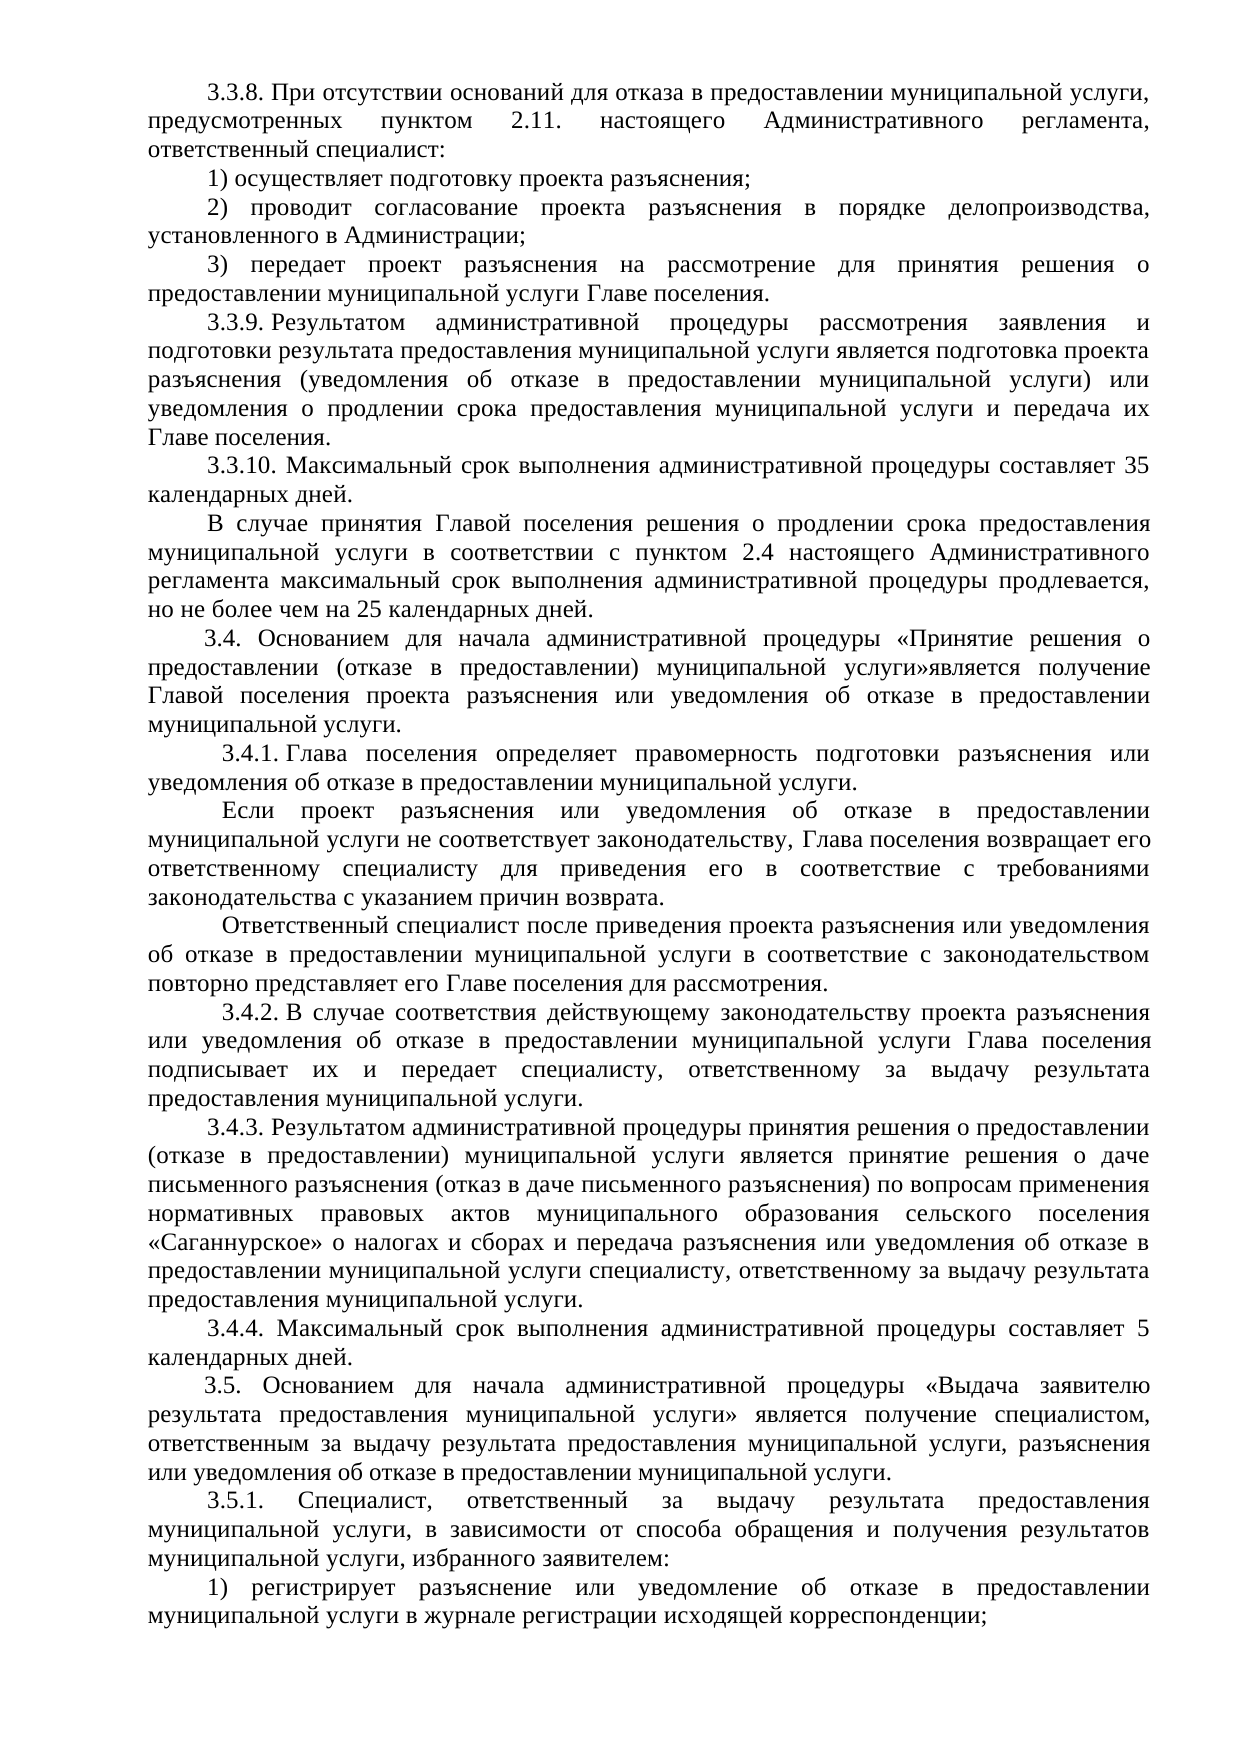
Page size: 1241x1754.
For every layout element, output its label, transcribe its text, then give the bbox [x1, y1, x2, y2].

text 3.4. Основанием для начала административной процедуры «Принятие решения о предоставлении (отказе в предоставлении) муниципальной услуги»является получение Главой поселения проекта разъяснения или уведомления об отказе в предоставлении муниципальной услуги. [148, 623, 1152, 738]
text Если проект разъяснения или уведомления об отказе в предоставлении муниципальной услуги не соответствует законодательству, Глава поселения возвращает его ответственному специалисту для приведения его в соответствие с требованиями законодательства с указанием причин возврата. [148, 796, 1152, 911]
text 1) осуществляет подготовку проекта разъяснения; [148, 163, 1152, 192]
text 3.3.10. Максимальный срок выполнения административной процедуры составляет 35 календарных дней. [148, 451, 1152, 508]
text 3) передает проект разъяснения на рассмотрение для принятия решения о предоставлении муниципальной услуги Главе поселения. [148, 249, 1152, 307]
text Ответственный специалист после приведения проекта разъяснения или уведомления об отказе в предоставлении муниципальной услуги в соответствие с законодательством повторно представляет его Главе поселения для рассмотрения. [148, 911, 1152, 997]
text 3.4.2. В случае соответствия действующему законодательству проекта разъяснения или уведомления об отказе в предоставлении муниципальной услуги Глава поселения подписывает их и передает специалисту, ответственному за выдачу результата предоставления муниципальной услуги. [148, 997, 1152, 1112]
text 3.5.1. Специалист, ответственный за выдачу результата предоставления муниципальной услуги, в зависимости от способа обращения и получения результатов муниципальной услуги, избранного заявителем: [148, 1486, 1152, 1572]
text 3.4.3. Результатом административной процедуры принятия решения о предоставлении (отказе в предоставлении) муниципальной услуги является принятие решения о даче письменного разъяснения (отказ в даче письменного разъяснения) по вопросам применения нормативных правовых актов муниципального образования сельского поселения «Саганнурское» о налогах и сборах и передача разъяснения или уведомления об отказе в предоставлении муниципальной услуги специалисту, ответственному за выдачу результата предоставления муниципальной услуги. [148, 1112, 1152, 1313]
text 3.3.8. При отсутствии оснований для отказа в предоставлении муниципальной услуги, предусмотренных пунктом 2.11. настоящего Административного регламента, ответственный специалист: [148, 77, 1152, 163]
text 3.4.4. Максимальный срок выполнения административной процедуры составляет 5 календарных дней. [148, 1313, 1152, 1371]
text 1) регистрирует разъяснение или уведомление об отказе в предоставлении муниципальной услуги в журнале регистрации исходящей корреспонденции; [148, 1572, 1152, 1629]
text 3.5. Основанием для начала административной процедуры «Выдача заявителю результата предоставления муниципальной услуги» является получение специалистом, ответственным за выдачу результата предоставления муниципальной услуги, разъяснения или уведомления об отказе в предоставлении муниципальной услуги. [148, 1371, 1152, 1486]
text 3.3.9. Результатом административной процедуры рассмотрения заявления и подготовки результата предоставления муниципальной услуги является подготовка проекта разъяснения (уведомления об отказе в предоставлении муниципальной услуги) или уведомления о продлении срока предоставления муниципальной услуги и передача их Главе поселения. [148, 307, 1152, 451]
text В случае принятия Главой поселения решения о продлении срока предоставления муниципальной услуги в соответствии с пунктом 2.4 настоящего Административного регламента максимальный срок выполнения административной процедуры продлевается, но не более чем на 25 календарных дней. [148, 508, 1152, 623]
text 2) проводит согласование проекта разъяснения в порядке делопроизводства, установленного в Администрации; [148, 192, 1152, 249]
text 3.4.1. Глава поселения определяет правомерность подготовки разъяснения или уведомления об отказе в предоставлении муниципальной услуги. [148, 738, 1152, 796]
